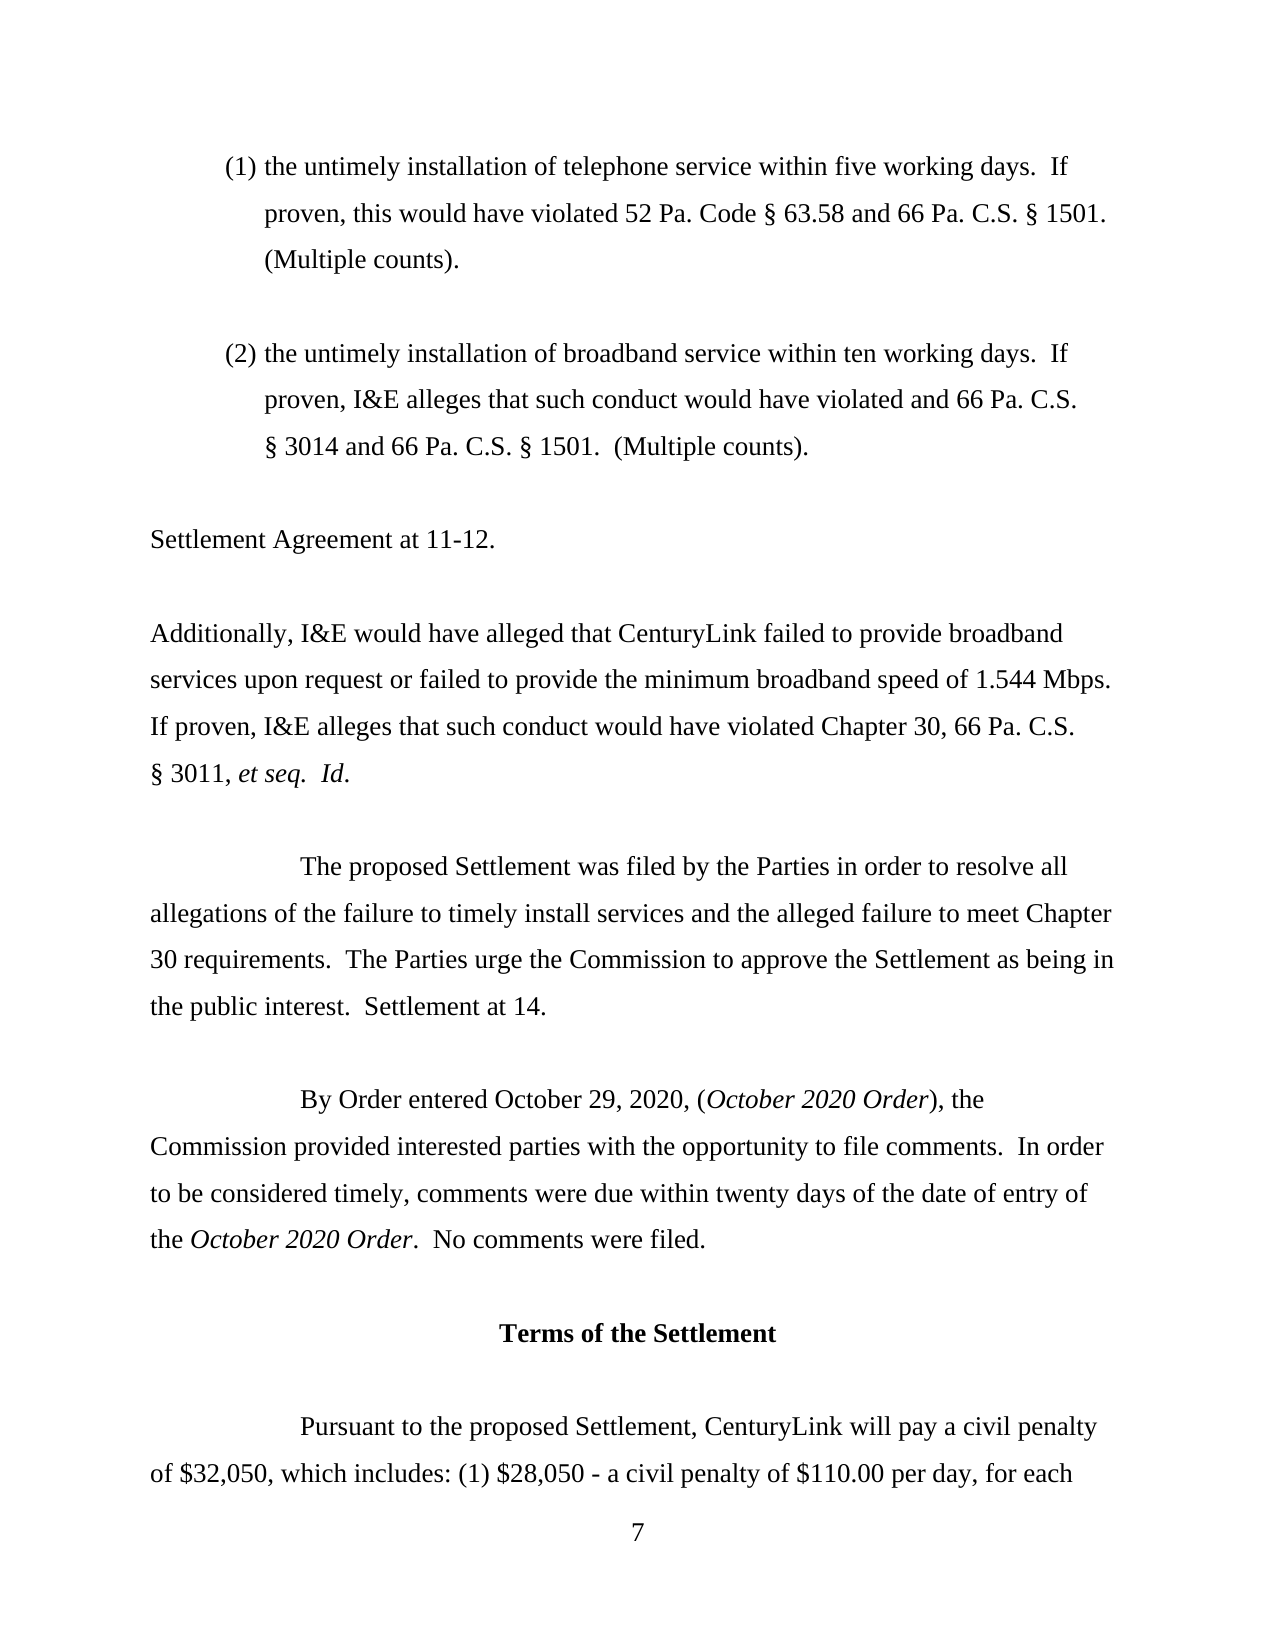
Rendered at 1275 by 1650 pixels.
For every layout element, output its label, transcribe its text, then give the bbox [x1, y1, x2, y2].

text Terms of the Settlement [150, 1317, 1125, 1348]
list the untimely installation of telephone service within five working days. If proven, this would have violated 52 Pa. Code § 63.58 and 66 Pa. C.S. § 1501. (Multiple counts). [225, 150, 1125, 274]
list the untimely installation of broadband service within ten working days. If proven, I&E alleges that such conduct would have violated and 66 Pa. C.S. § 3014 and 66 Pa. C.S. § 1501. (Multiple counts). [225, 337, 1125, 461]
text By Order entered October 29, 2020, (October 2020 Order), the Commission provided interested parties with the opportunity to file comments. In order to be considered timely, comments were due within twenty days of the date of entry of the October 2020 Order. No comments were filed. [150, 1083, 1125, 1254]
text Settlement Agreement at 11-12. [150, 523, 1125, 554]
text Additionally, I&E would have alleged that CenturyLink failed to provide broadband services upon request or failed to provide the minimum broadband speed of 1.544 Mbps. If proven, I&E alleges that such conduct would have violated Chapter 30, 66 Pa. C.S. § 3011, et seq. Id. [150, 617, 1125, 788]
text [150, 1410, 1125, 1488]
text The proposed Settlement was filed by the Parties in order to resolve all allegations of the failure to timely install services and the alleged failure to meet Chapter 30 requirements. The Parties urge the Commission to approve the Settlement as being in the public interest. Settlement at 14. [150, 850, 1125, 1021]
